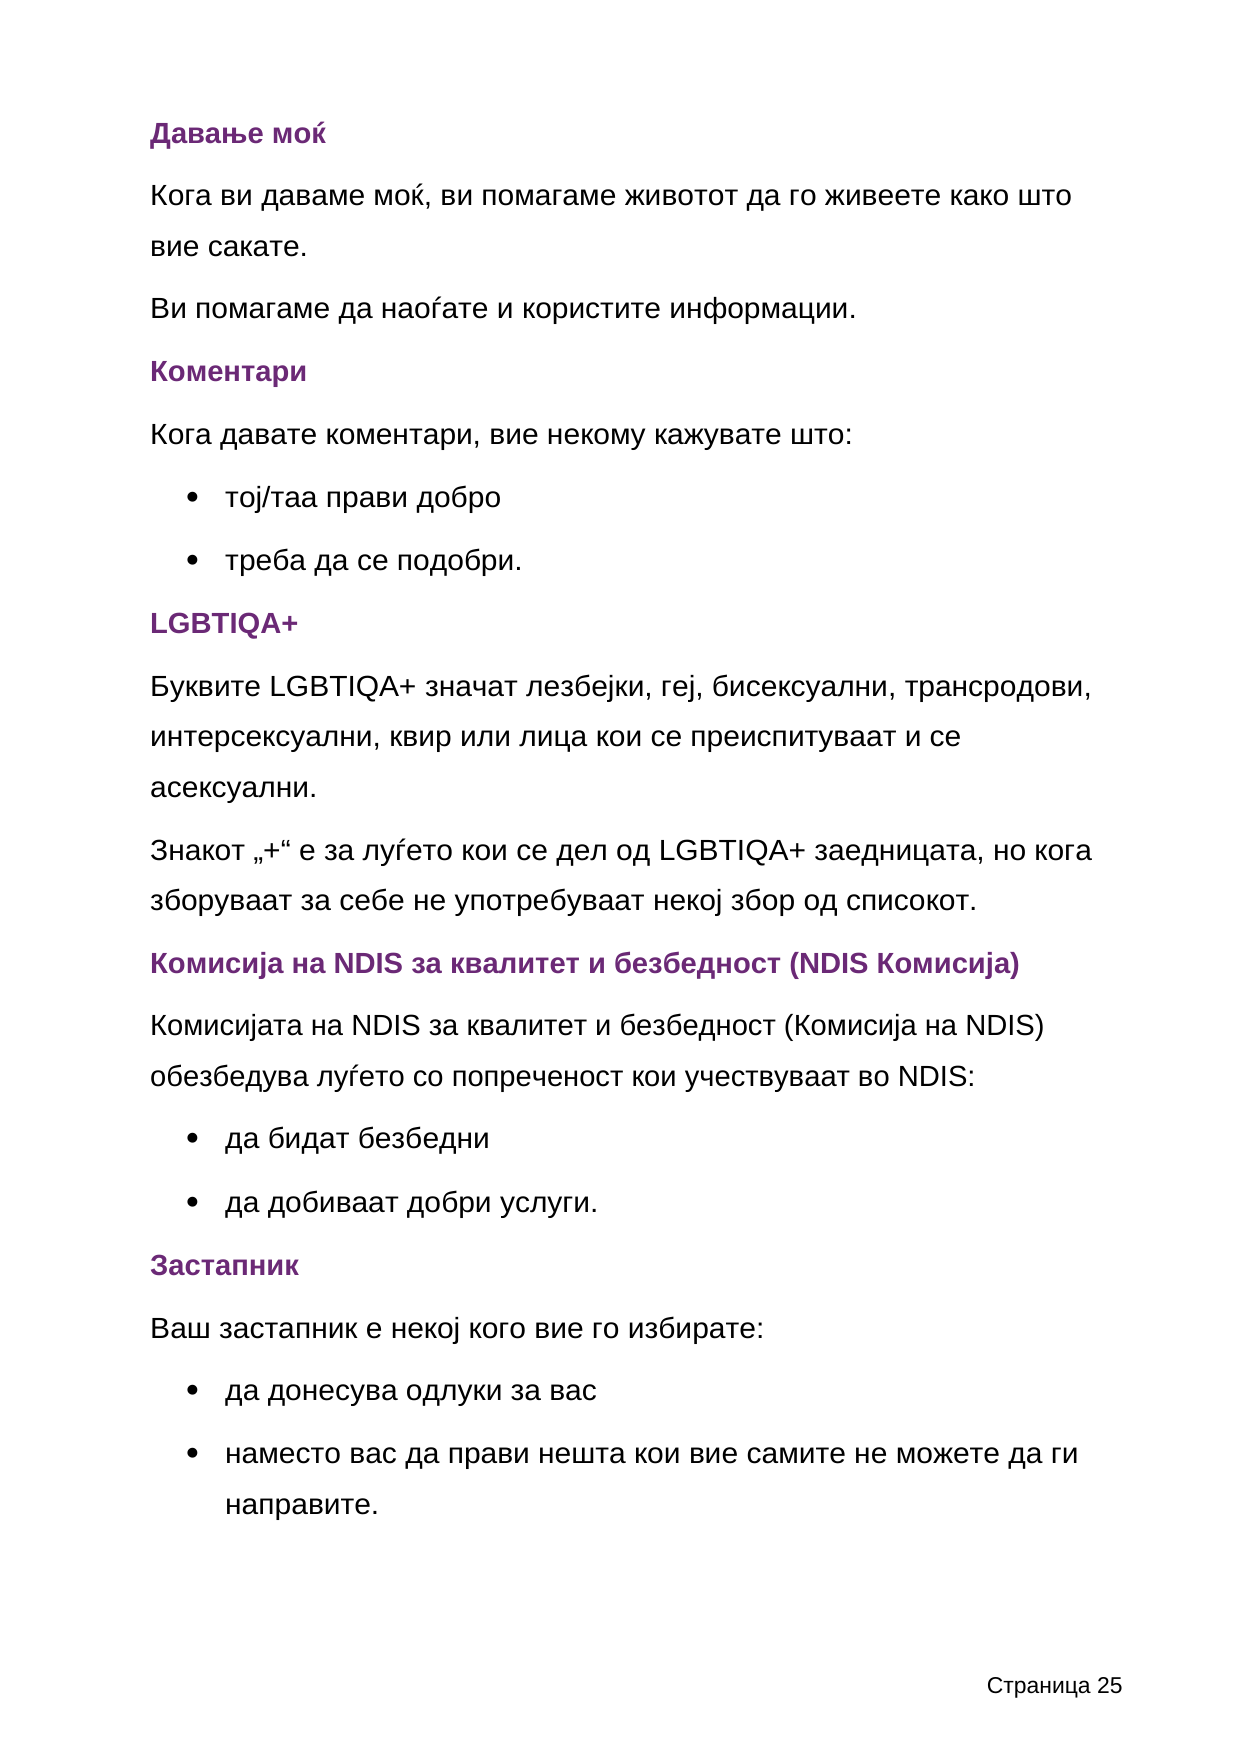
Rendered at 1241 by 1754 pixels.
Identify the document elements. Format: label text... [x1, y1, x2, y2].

text Ви помагаме да наоѓате и користите информации. [150, 292, 1122, 325]
text Застапник [150, 1248, 1122, 1281]
text Комисија на NDIS за квалитет и безбедност (NDIS Комисија) [150, 946, 1122, 979]
text Ваш застапник е некој кого вие го избирате: [150, 1311, 1122, 1344]
text LGBTIQA+ [150, 606, 1122, 640]
list наместо вас да прави нешта кои вие самите не можете да ги направите. [187, 1437, 1122, 1521]
list да бидат безбедни [187, 1122, 1122, 1155]
list тој/таа прави добро [187, 480, 1122, 514]
text Комисијата на NDIS за квалитет и безбедност (Комисија на NDIS) обезбедува луѓето со попреченост кои учествуваат во NDIS: [150, 1008, 1122, 1092]
list треба да се подобри. [187, 543, 1122, 577]
text Давање моќ [150, 116, 1122, 149]
list да добиваат добри услуги. [187, 1185, 1122, 1218]
text Знакот „+“ е за луѓето кои се дел од LGBTIQA+ заедницата, но кога зборуваат за себе не употребуваат некој збор од списокот. [150, 832, 1122, 916]
text Кога ви даваме моќ, ви помагаме животот да го живеете како што вие сакате. [150, 178, 1122, 262]
text Буквите LGBTIQA+ значат лезбејки, геј, бисексуални, трансродови, интерсексуални, квир или лица кои се преиспитуваат и се асексуални. [150, 669, 1122, 803]
text Кога давате коментари, вие некому кажувате што: [150, 417, 1122, 451]
text Коментари [150, 354, 1122, 388]
list да донесува одлуки за вас [187, 1373, 1122, 1407]
